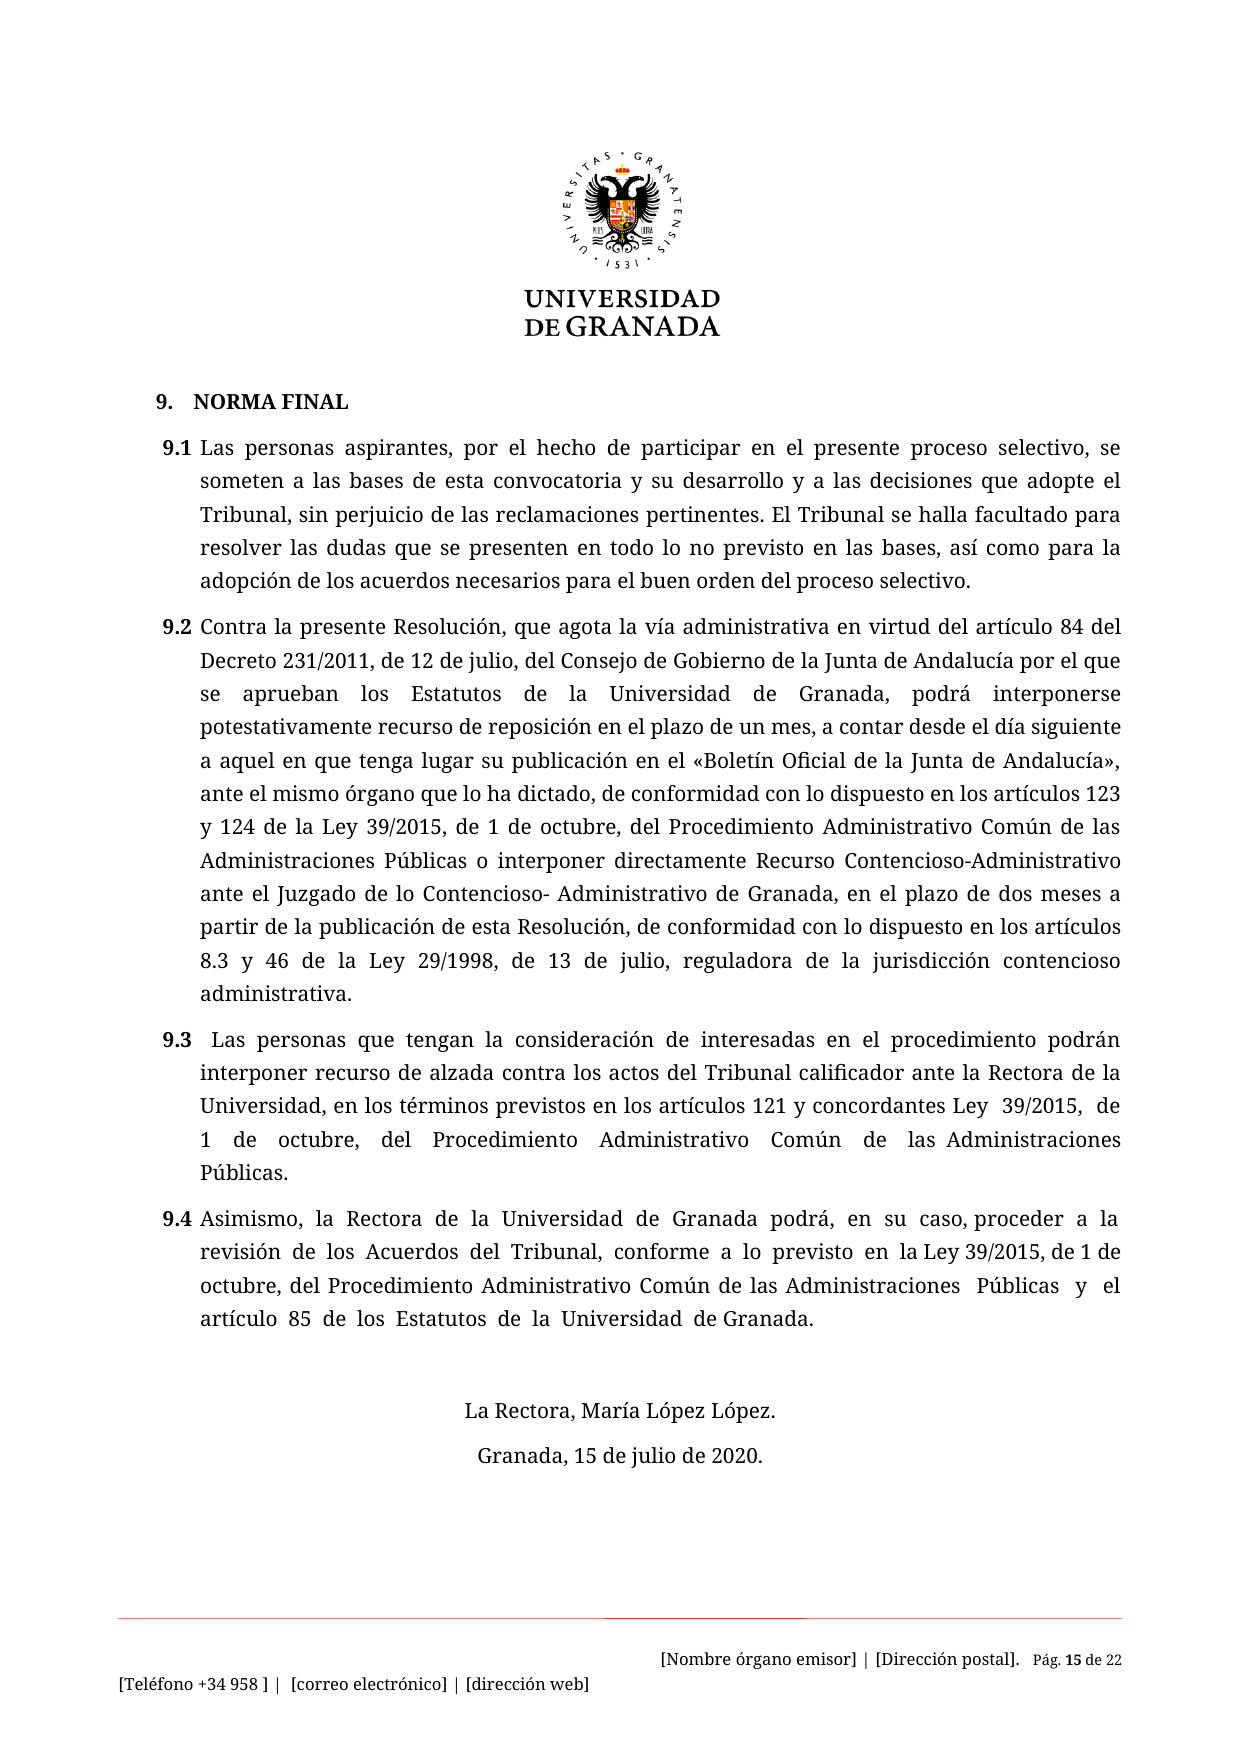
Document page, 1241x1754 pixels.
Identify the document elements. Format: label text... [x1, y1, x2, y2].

text La Rectora, María López López. [118, 1391, 1122, 1425]
list NORMA FINAL [156, 383, 1122, 416]
list Las personas que tengan la consideración de interesadas en el procedimiento podrán interponer recurso de alzada contra los actos del Tribunal calificador ante la Rectora de la Universidad, en los términos previstos en los artículos 121 y concordantes Ley 39/2015, de 1 de octubre, del Procedimiento Administrativo Común de las Administraciones Públicas. [162, 1021, 1122, 1187]
list Asimismo, la Rectora de la Universidad de Granada podrá, en su caso, proceder a la revisión de los Acuerdos del Tribunal, conforme a lo previsto en la Ley 39/2015, de 1 de octubre, del Procedimiento Administrativo Común de las Administraciones Públicas y el artículo 85 de los Estatutos de la Universidad de Granada. [162, 1200, 1122, 1333]
list Las personas aspirantes, por el hecho de participar en el presente proceso selectivo, se someten a las bases de esta convocatoria y su desarrollo y a las decisiones que adopte el Tribunal, sin perjuicio de las reclamaciones pertinentes. El Tribunal se halla facultado para resolver las dudas que se presenten en todo lo no previsto en las bases, así como para la adopción de los acuerdos necesarios para el buen orden del proceso selectivo. [162, 429, 1122, 596]
text Granada, 15 de julio de 2020. [118, 1437, 1122, 1471]
picture [502, 118, 739, 355]
list Contra la presente Resolución, que agota la vía administrativa en virtud del artículo 84 del Decreto 231/2011, de 12 de julio, del Consejo de Gobierno de la Junta de Andalucía por el que se aprueban los Estatutos de la Universidad de Granada, podrá interponerse potestativamente recurso de reposición en el plazo de un mes, a contar desde el día siguiente a aquel en que tenga lugar su publicación en el «Boletín Oficial de la Junta de Andalucía», ante el mismo órgano que lo ha dictado, de conformidad con lo dispuesto en los artículos 123 y 124 de la Ley 39/2015, de 1 de octubre, del Procedimiento Administrativo Común de las Administraciones Públicas o interponer directamente Recurso Contencioso-Administrativo ante el Juzgado de lo Contencioso- Administrativo de Granada, en el plazo de dos meses a partir de la publicación de esta Resolución, de conformidad con lo dispuesto en los artículos 8.3 y 46 de la Ley 29/1998, de 13 de julio, reguladora de la jurisdicción contencioso administrativa. [162, 608, 1122, 1008]
